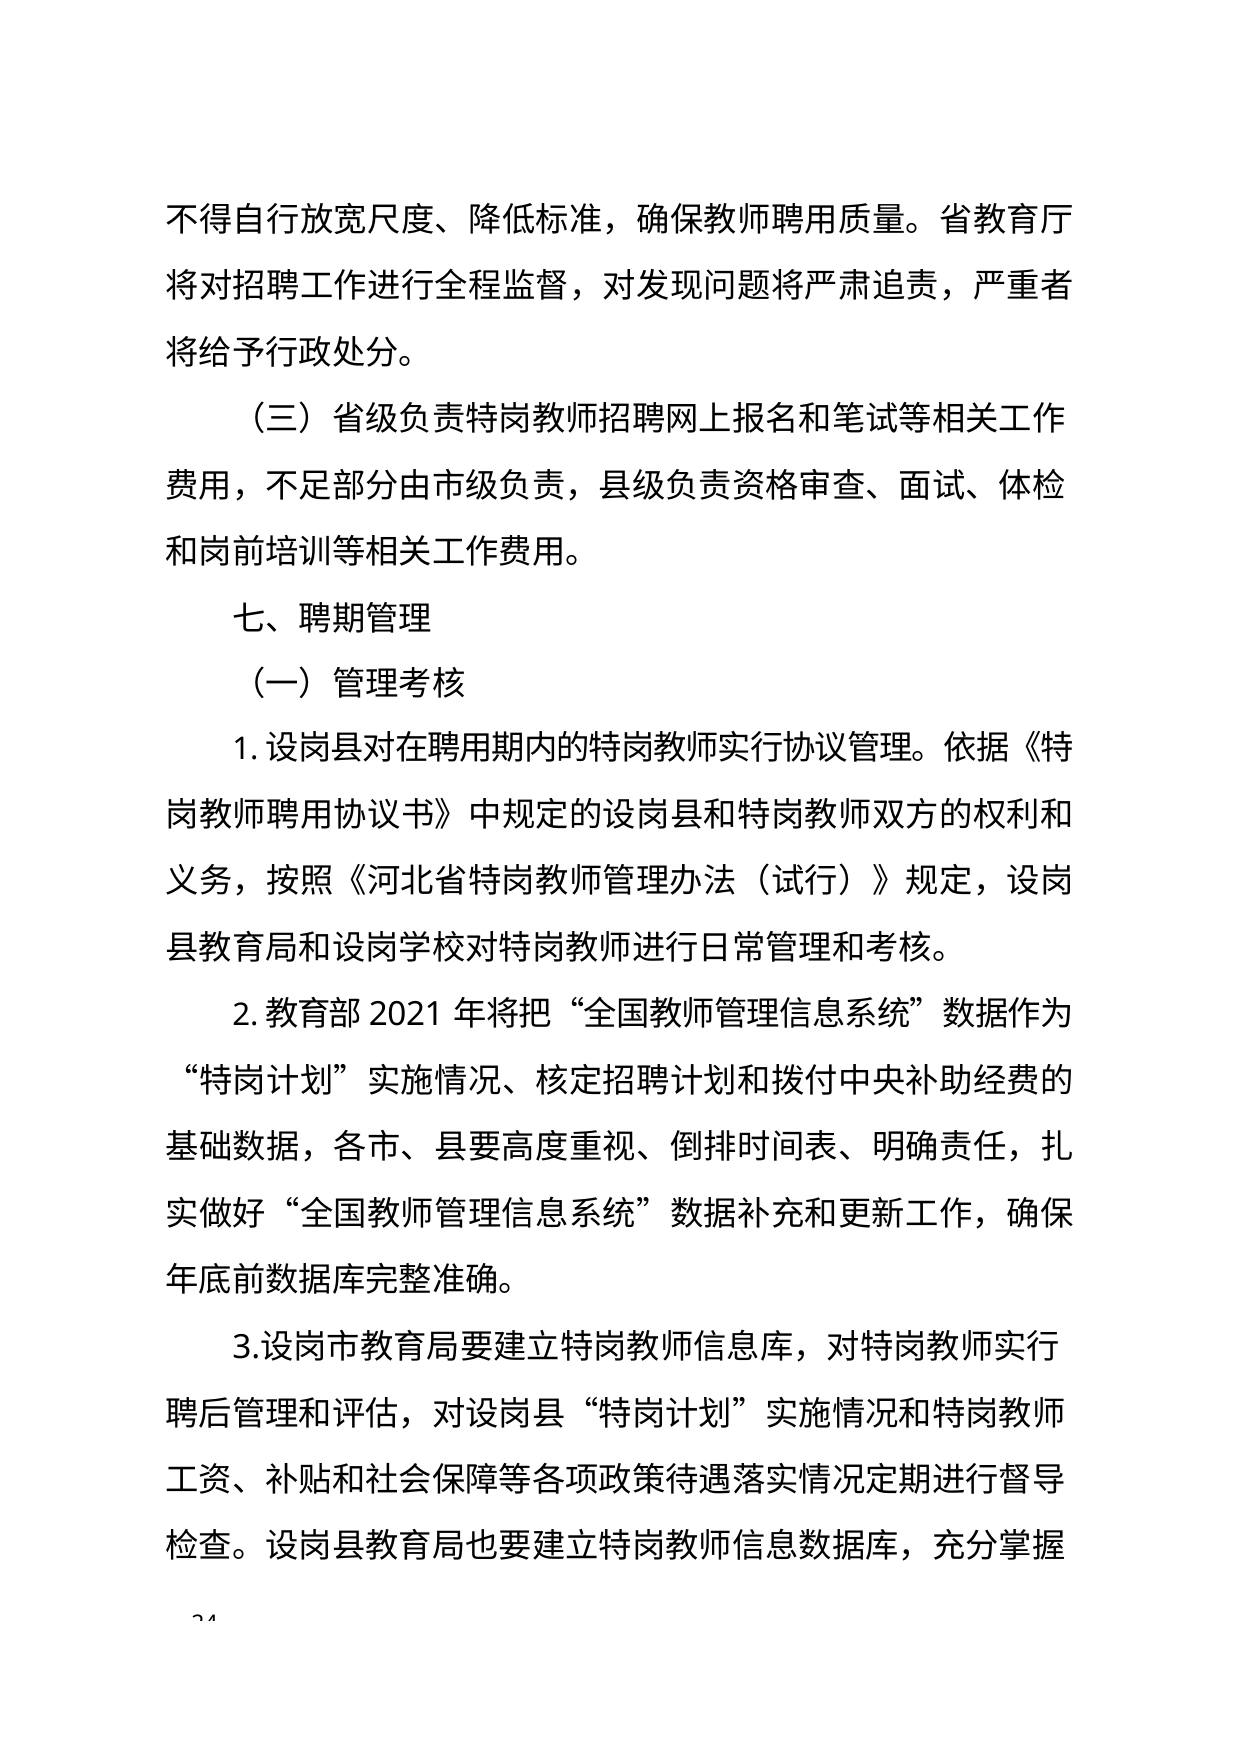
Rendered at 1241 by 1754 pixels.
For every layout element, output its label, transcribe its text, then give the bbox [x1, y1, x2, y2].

text （一）管理考核 [232, 656, 1103, 704]
text 七、聘期管理 [232, 591, 1103, 639]
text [165, 1319, 1092, 1567]
list 教育部 2021 年将把“全国教师管理信息系统”数据作为“特岗计划”实施情况、核定招聘计划和拨付中央补助经费的基础数据，各市、县要高度重视、倒排时间表、明确责任，扎实做好“全国教师管理信息系统”数据补充和更新工作，确保年底前数据库完整准确。 [165, 987, 1075, 1301]
text 不得自行放宽尺度、降低标准，确保教师聘用质量。省教育厅将对招聘工作进行全程监督，对发现问题将严肃追责，严重者将给予行政处分。 [165, 193, 1076, 374]
text （三）省级负责特岗教师招聘网上报名和笔试等相关工作费用，不足部分由市级负责，县级负责资格审查、面试、体检和岗前培训等相关工作费用。 [165, 392, 1067, 573]
list 设岗县对在聘用期内的特岗教师实行协议管理。依据《特岗教师聘用协议书》中规定的设岗县和特岗教师双方的权利和义务，按照《河北省特岗教师管理办法（试行）》规定，设岗县教育局和设岗学校对特岗教师进行日常管理和考核。 [165, 721, 1076, 969]
